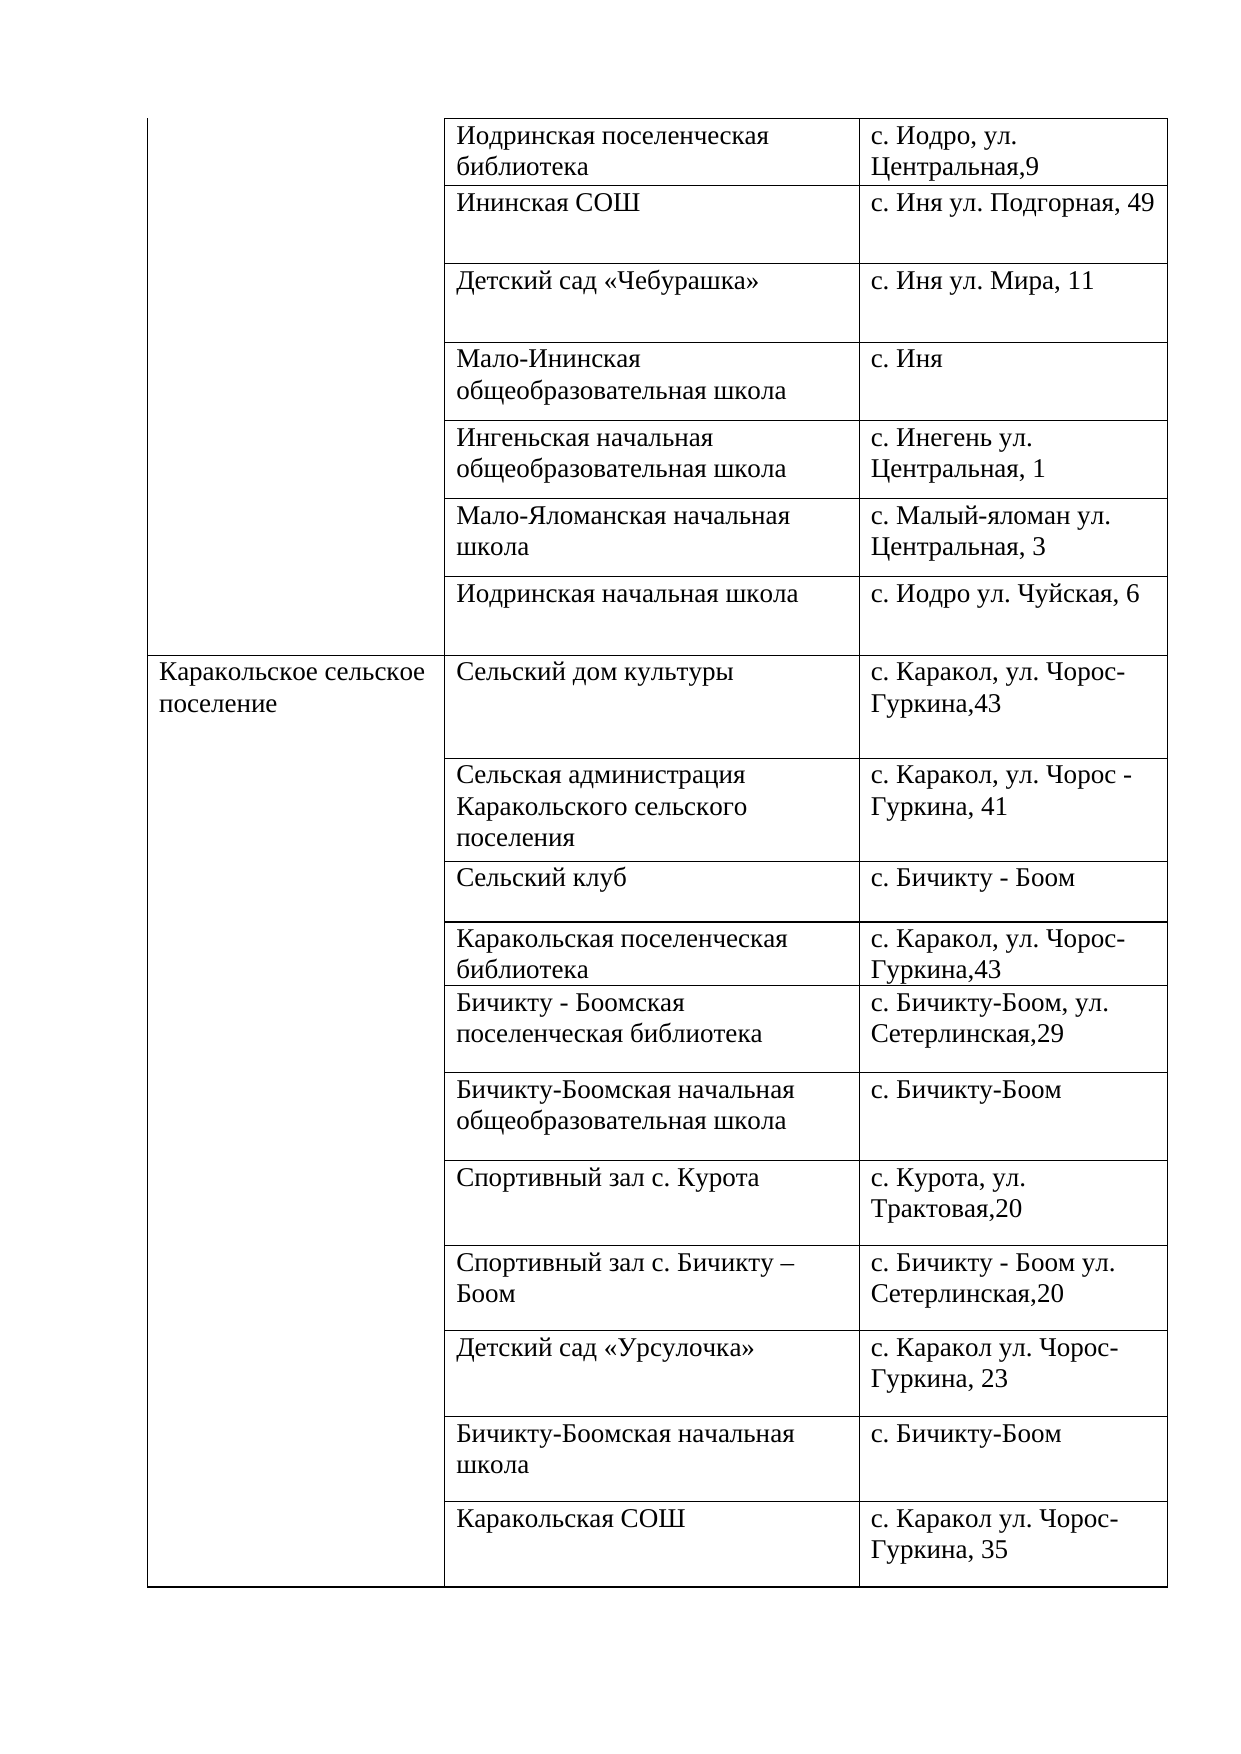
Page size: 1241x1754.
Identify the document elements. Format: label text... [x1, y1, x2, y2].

table_cell с. Иодро, ул. Центральная,9 [860, 119, 1167, 185]
table_cell с. Иня ул. Подгорная, 49 [860, 186, 1167, 263]
table_cell с. Бичикту - Боом ул. Сетерлинская,20 [860, 1246, 1167, 1330]
table_cell с. Бичикту-Боом [860, 1417, 1167, 1501]
table_cell Каракольское сельское поселение [148, 656, 444, 1586]
table_cell Мало-Ининская общеобразовательная школа [445, 343, 859, 420]
table_cell Ининская СОШ [445, 186, 859, 263]
table_cell с. Инегень ул. Центральная, 1 [860, 421, 1167, 498]
table_cell с. Каракол, ул. Чорос-Гуркина,43 [860, 923, 1167, 985]
table_cell с. Иня ул. Мира, 11 [860, 264, 1167, 342]
table_cell с. Иодро ул. Чуйская, 6 [860, 577, 1167, 654]
table_cell с. Малый-яломан ул. Центральная, 3 [860, 499, 1167, 576]
table_cell Сельская администрация Каракольского сельского поселения [445, 759, 859, 861]
table_cell Детский сад «Чебурашка» [445, 264, 859, 342]
table_cell с. Бичикту-Боом [860, 1073, 1167, 1160]
table_cell Каракольская поселенческая библиотека [445, 923, 859, 985]
table_cell Ингеньская начальная общеобразовательная школа [445, 421, 859, 498]
table_cell Спортивный зал с. Курота [445, 1161, 859, 1245]
table_cell Иодринская начальная школа [445, 577, 859, 654]
table_cell с. Каракол ул. Чорос-Гуркина, 23 [860, 1331, 1167, 1416]
table_cell Сельский дом культуры [445, 656, 859, 757]
table_cell Каракольская СОШ [445, 1502, 859, 1586]
table_cell с. Каракол ул. Чорос-Гуркина, 35 [860, 1502, 1167, 1586]
table_cell Бичикту-Боомская начальная общеобразовательная школа [445, 1073, 859, 1160]
table_cell Сельский клуб [445, 862, 859, 921]
table_cell с. Бичикту - Боом [860, 862, 1167, 921]
table_cell с. Каракол, ул. Чорос-Гуркина,43 [860, 656, 1167, 757]
table_cell Иодринская поселенческая библиотека [445, 119, 859, 185]
table_cell Мало-Яломанская начальная школа [445, 499, 859, 576]
table_cell Детский сад «Урсулочка» [445, 1331, 859, 1416]
table_cell Спортивный зал с. Бичикту – Боом [445, 1246, 859, 1330]
table_cell с. Иня [860, 343, 1167, 420]
table_cell Бичикту-Боомская начальная школа [445, 1417, 859, 1501]
table_cell Бичикту - Боомская поселенческая библиотека [445, 986, 859, 1072]
table_cell с. Бичикту-Боом, ул. Сетерлинская,29 [860, 986, 1167, 1072]
table_cell с. Курота, ул. Трактовая,20 [860, 1161, 1167, 1245]
table_cell с. Каракол, ул. Чорос -Гуркина, 41 [860, 759, 1167, 861]
